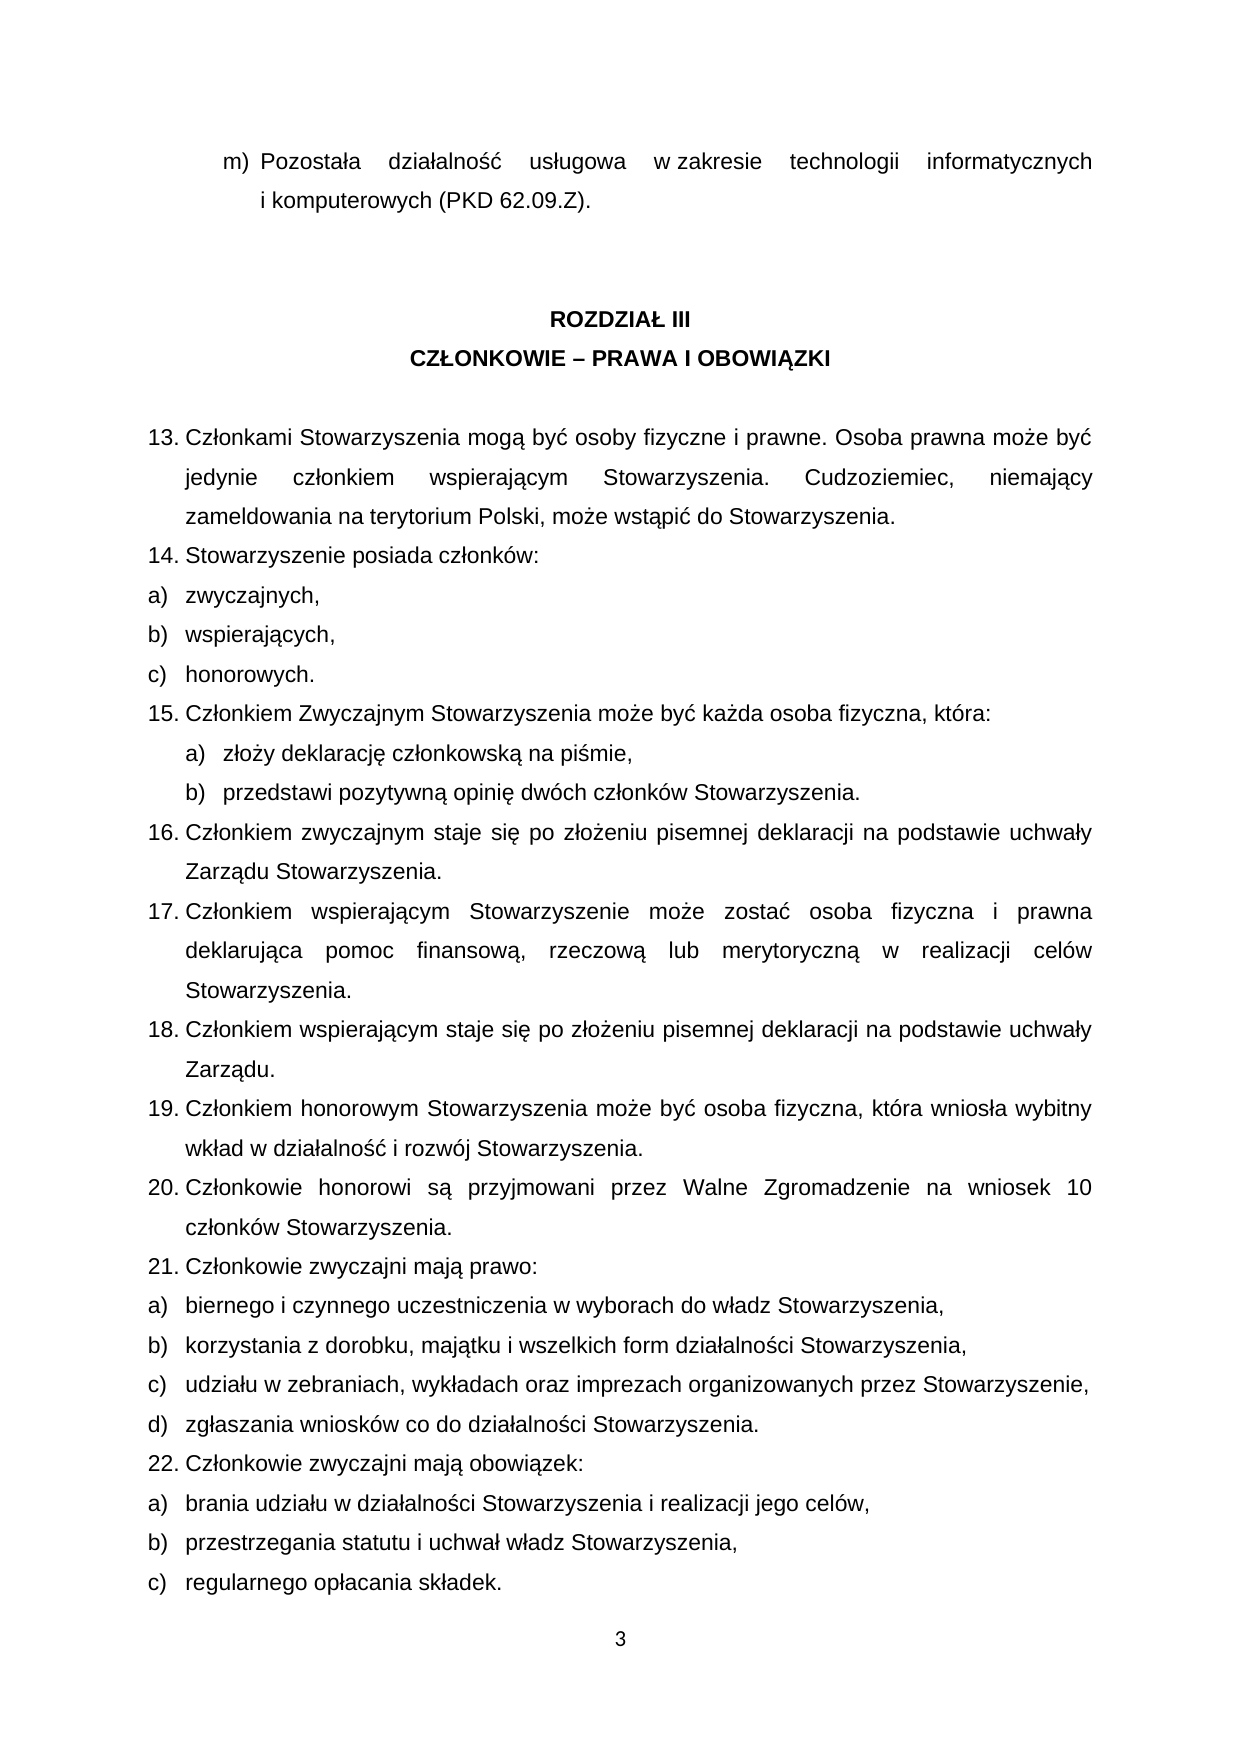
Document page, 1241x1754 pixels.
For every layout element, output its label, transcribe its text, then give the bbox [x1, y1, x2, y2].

list zgłaszania wniosków co do działalności Stowarzyszenia. [148, 1411, 1093, 1437]
list biernego i czynnego uczestniczenia w wyborach do władz Stowarzyszenia, [148, 1292, 1093, 1319]
list przestrzegania statutu i uchwał władz Stowarzyszenia, [148, 1529, 1093, 1556]
list Członkiem zwyczajnym staje się po złożeniu pisemnej deklaracji na podstawie uchwały Zarządu Stowarzyszenia. [148, 819, 1093, 884]
list zwyczajnych, [148, 582, 1093, 608]
list udziału w zebraniach, wykładach oraz imprezach organizowanych przez Stowarzyszenie, [148, 1371, 1093, 1398]
list Członkiem honorowym Stowarzyszenia może być osoba fizyczna, która wniosła wybitny wkład w działalność i rozwój Stowarzyszenia. [148, 1095, 1093, 1161]
text CZŁONKOWIE – PRAWA I OBOWIĄZKI [148, 345, 1093, 371]
list Pozostała działalność usługowa w zakresie technologii informatycznych i komputerowych (PKD 62.09.Z). [223, 148, 1093, 213]
list Stowarzyszenie posiada członków: [148, 542, 1093, 569]
text ROZDZIAŁ III [148, 306, 1093, 332]
list wspierających, [148, 621, 1093, 648]
list przedstawi pozytywną opinię dwóch członków Stowarzyszenia. [185, 779, 1093, 806]
list złoży deklarację członkowską na piśmie, [185, 740, 1093, 766]
list brania udziału w działalności Stowarzyszenia i realizacji jego celów, [148, 1490, 1093, 1516]
list regularnego opłacania składek. [148, 1569, 1093, 1595]
list honorowych. [148, 661, 1093, 687]
list Członkiem wspierającym Stowarzyszenie może zostać osoba fizyczna i prawna deklarująca pomoc finansową, rzeczową lub merytoryczną w realizacji celów Stowarzyszenia. [148, 898, 1093, 1003]
list korzystania z dorobku, majątku i wszelkich form działalności Stowarzyszenia, [148, 1332, 1093, 1358]
list Członkiem Zwyczajnym Stowarzyszenia może być każda osoba fizyczna, która: [148, 700, 1093, 727]
list Członkowie honorowi są przyjmowani przez Walne Zgromadzenie na wniosek 10 członków Stowarzyszenia. [148, 1174, 1093, 1240]
list Członkowie zwyczajni mają prawo: [148, 1253, 1093, 1279]
list Członkami Stowarzyszenia mogą być osoby fizyczne i prawne. Osoba prawna może być jedynie członkiem wspierającym Stowarzyszenia. Cudzoziemiec, niemający zameldowania na terytorium Polski, może wstąpić do Stowarzyszenia. [148, 424, 1093, 529]
list Członkowie zwyczajni mają obowiązek: [148, 1450, 1093, 1477]
list Członkiem wspierającym staje się po złożeniu pisemnej deklaracji na podstawie uchwały Zarządu. [148, 1016, 1093, 1082]
